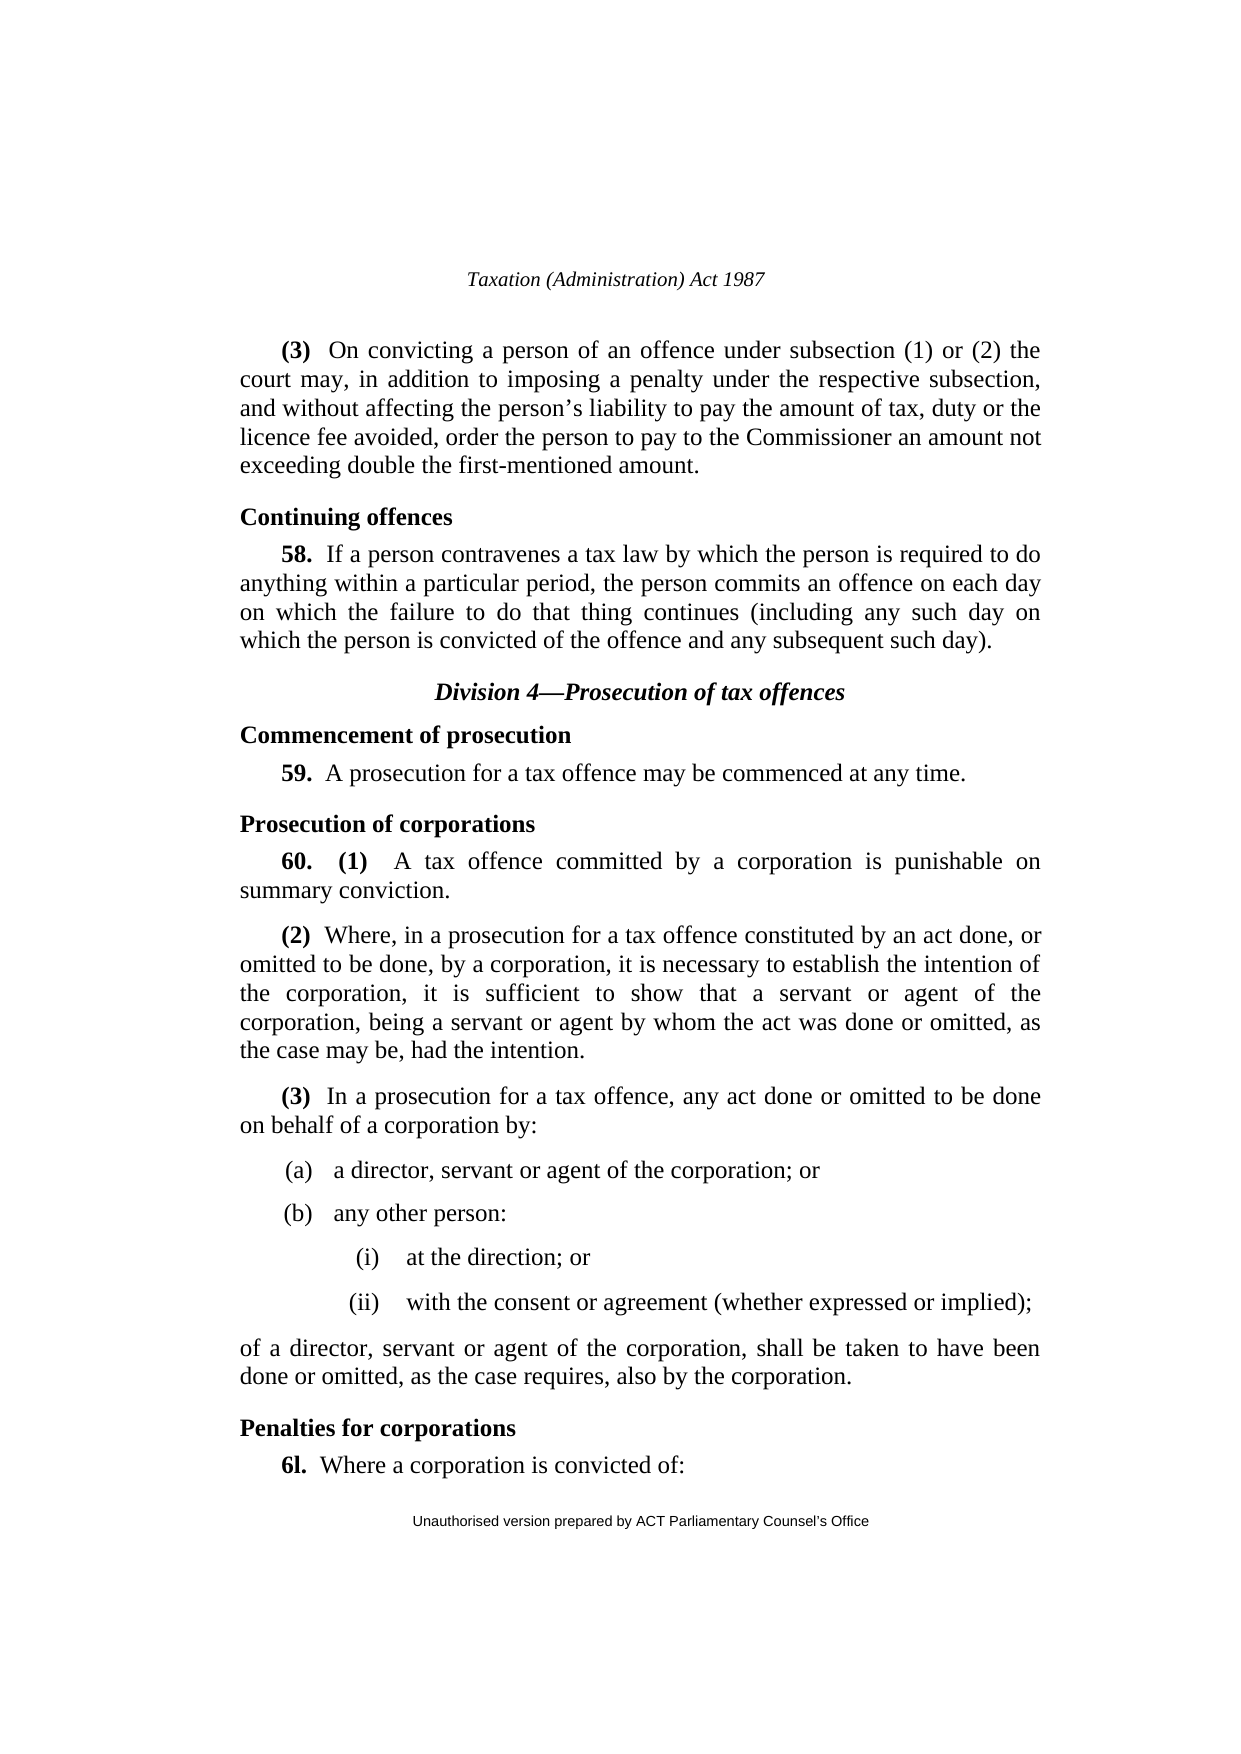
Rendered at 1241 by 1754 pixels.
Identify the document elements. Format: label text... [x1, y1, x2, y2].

text 59. A prosecution for a tax offence may be commenced at any time. [239, 758, 1042, 786]
text of a director, servant or agent of the corporation, shall be taken to have been done or omitted, as the case requires, also by the corporation. [239, 1333, 1042, 1390]
text (ii) with the consent or agreement (whether expressed or implied); [239, 1287, 1042, 1316]
text (2) Where, in a prosecution for a tax offence constituted by an act done, or omitted to be done, by a corporation, it is necessary to establish the intention of the corporation, it is sufficient to show that a servant or agent of the corporation, being a servant or agent by whom the act was done or omitted, as the case may be, had the intention. [239, 921, 1042, 1064]
subtitle Commencement of prosecution [239, 721, 1042, 749]
subtitle Division 4—Prosecution of tax offences [239, 677, 1042, 706]
text (3) On convicting a person of an offence under subsection (1) or (2) the court may, in addition to imposing a penalty under the respective subsection, and without affecting the person’s liability to pay the amount of tax, duty or the licence fee avoided, order the person to pay to the Commissioner an amount not exceeding double the first-mentioned amount. [239, 336, 1042, 479]
subtitle Prosecution of corporations [239, 809, 1042, 838]
text 58. If a person contravenes a tax law by which the person is required to do anything within a particular period, the person commits an offence on each day on which the failure to do that thing continues (including any such day on which the person is convicted of the offence and any subsequent such day). [239, 539, 1042, 654]
subtitle Continuing offences [239, 502, 1042, 531]
text 60. (1) A tax offence committed by a corporation is punishable on summary conviction. [239, 846, 1042, 904]
text (3) In a prosecution for a tax offence, any act done or omitted to be done on behalf of a corporation by: [239, 1081, 1042, 1138]
text (a) a director, servant or agent of the corporation; or [239, 1155, 1042, 1184]
text (i) at the direction; or [239, 1242, 1042, 1271]
text 6l. Where a corporation is convicted of: [239, 1450, 1042, 1479]
text (b) any other person: [239, 1198, 1042, 1227]
subtitle Penalties for corporations [239, 1413, 1042, 1442]
